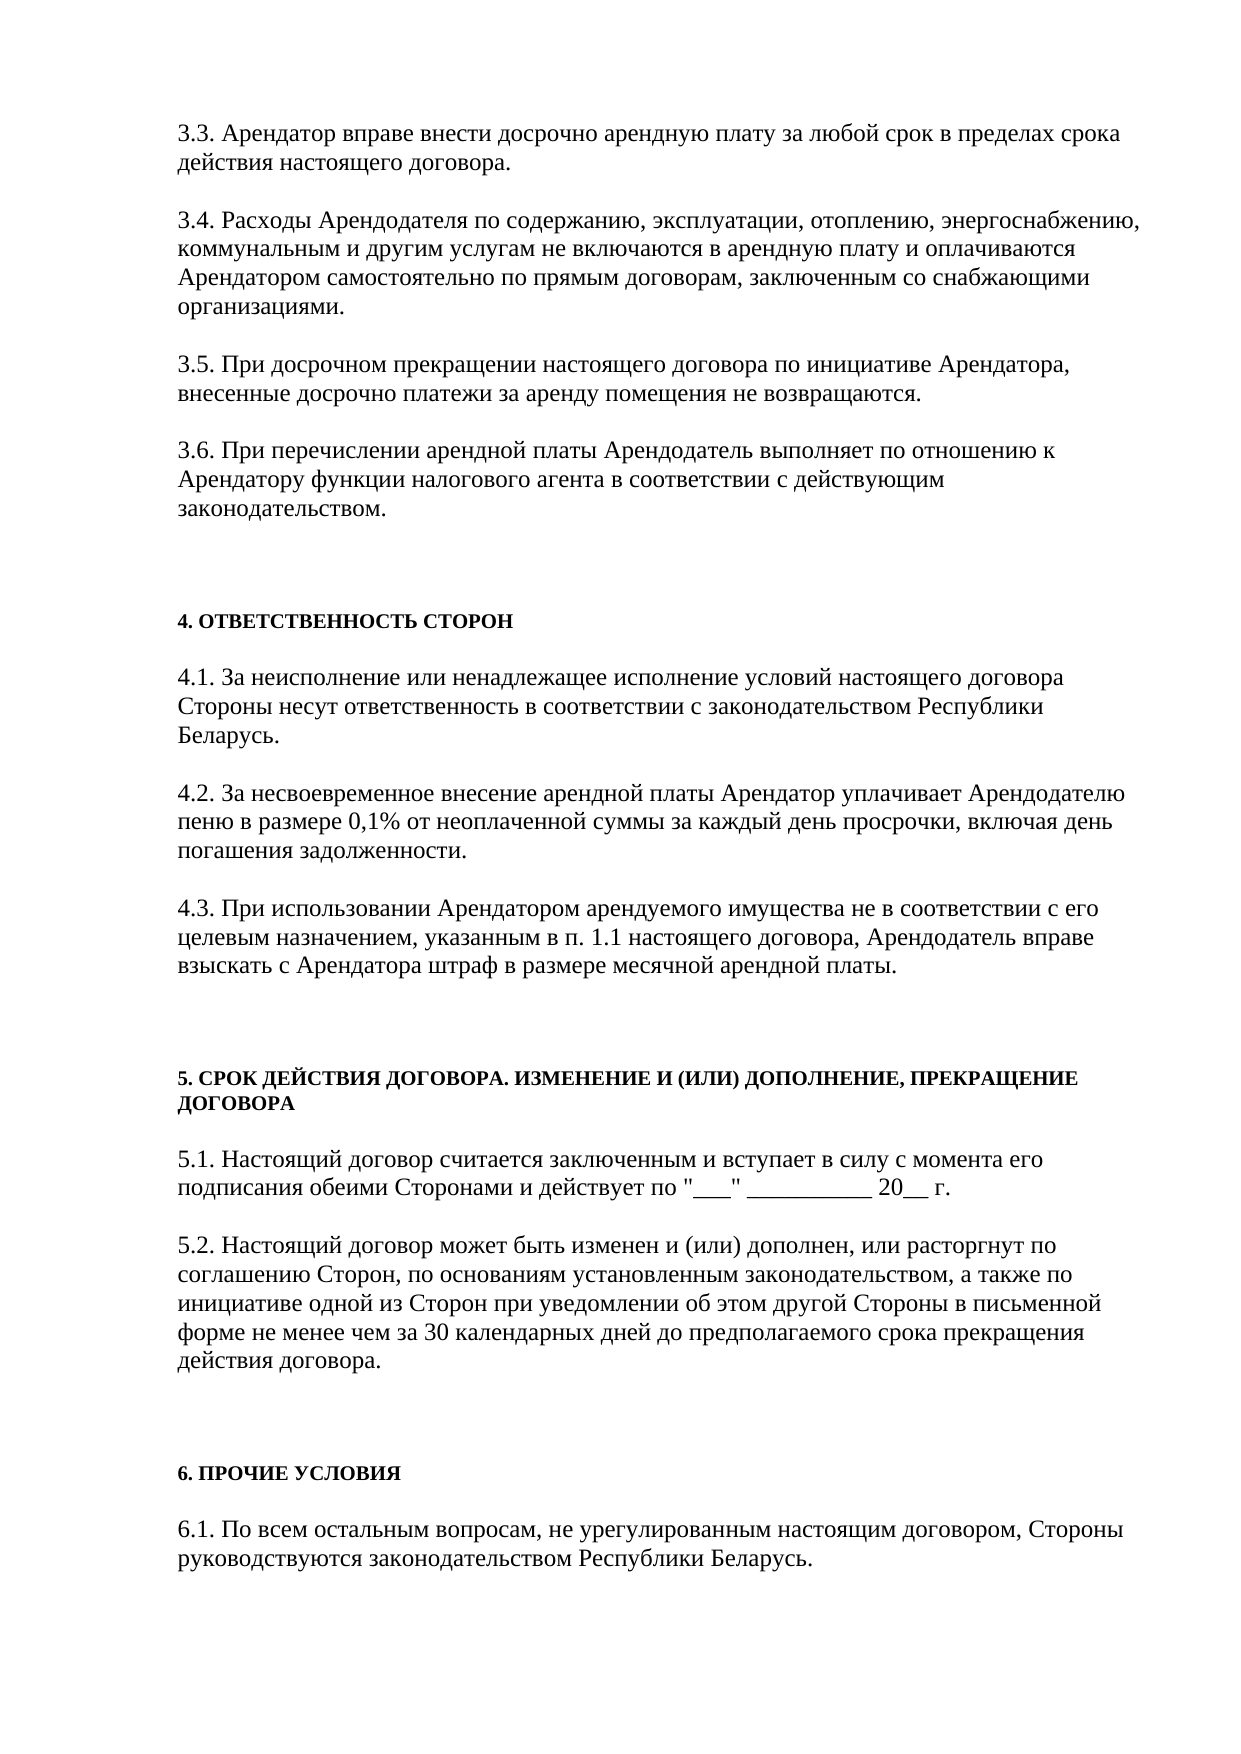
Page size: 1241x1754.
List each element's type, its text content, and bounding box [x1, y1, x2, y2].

text 4. ОТВЕТСТВЕННОСТЬ СТОРОН [177, 609, 1152, 633]
text 6. ПРОЧИЕ УСЛОВИЯ [177, 1461, 1152, 1485]
text 3.5. При досрочном прекращении настоящего договора по инициативе Арендатора, внесенные досрочно платежи за аренду помещения не возвращаются. [177, 349, 1152, 406]
text 5.1. Настоящий договор считается заключенным и вступает в силу с момента его подписания обеими Сторонами и действует по "___" __________ 20__ г. [177, 1144, 1152, 1201]
text 4.2. За несвоевременное внесение арендной платы Арендатор уплачивает Арендодателю пеню в размере 0,1% от неоплаченной суммы за каждый день просрочки, включая день погашения задолженности. [177, 778, 1152, 864]
text 5.2. Настоящий договор может быть изменен и (или) дополнен, или расторгнут по соглашению Сторон, по основаниям установленным законодательством, а также по инициативе одной из Сторон при уведомлении об этом другой Стороны в письменной форме не менее чем за 30 календарных дней до предполагаемого срока прекращения действия договора. [177, 1230, 1152, 1374]
text 3.3. Арендатор вправе внести досрочно арендную плату за любой срок в пределах срока действия настоящего договора. [177, 118, 1152, 176]
text 3.4. Расходы Арендодателя по содержанию, эксплуатации, отоплению, энергоснабжению, коммунальным и другим услугам не включаются в арендную плату и оплачиваются Арендатором самостоятельно по прямым договорам, заключенным со снабжающими организациями. [177, 205, 1152, 320]
text 6.1. По всем остальным вопросам, не урегулированным настоящим договором, Стороны руководствуются законодательством Республики Беларусь. [177, 1514, 1152, 1572]
text 4.3. При использовании Арендатором арендуемого имущества не в соответствии с его целевым назначением, указанным в п. 1.1 настоящего договора, Арендодатель вправе взыскать с Арендатора штраф в размере месячной арендной платы. [177, 893, 1152, 979]
text 4.1. За неисполнение или ненадлежащее исполнение условий настоящего договора Стороны несут ответственность в соответствии с законодательством Республики Беларусь. [177, 662, 1152, 748]
text 5. СРОК ДЕЙСТВИЯ ДОГОВОРА. ИЗМЕНЕНИЕ И (ИЛИ) ДОПОЛНЕНИЕ, ПРЕКРАЩЕНИЕ ДОГОВОРА [177, 1066, 1152, 1114]
text 3.6. При перечислении арендной платы Арендодатель выполняет по отношению к Арендатору функции налогового агента в соответствии с действующим законодательством. [177, 436, 1152, 522]
